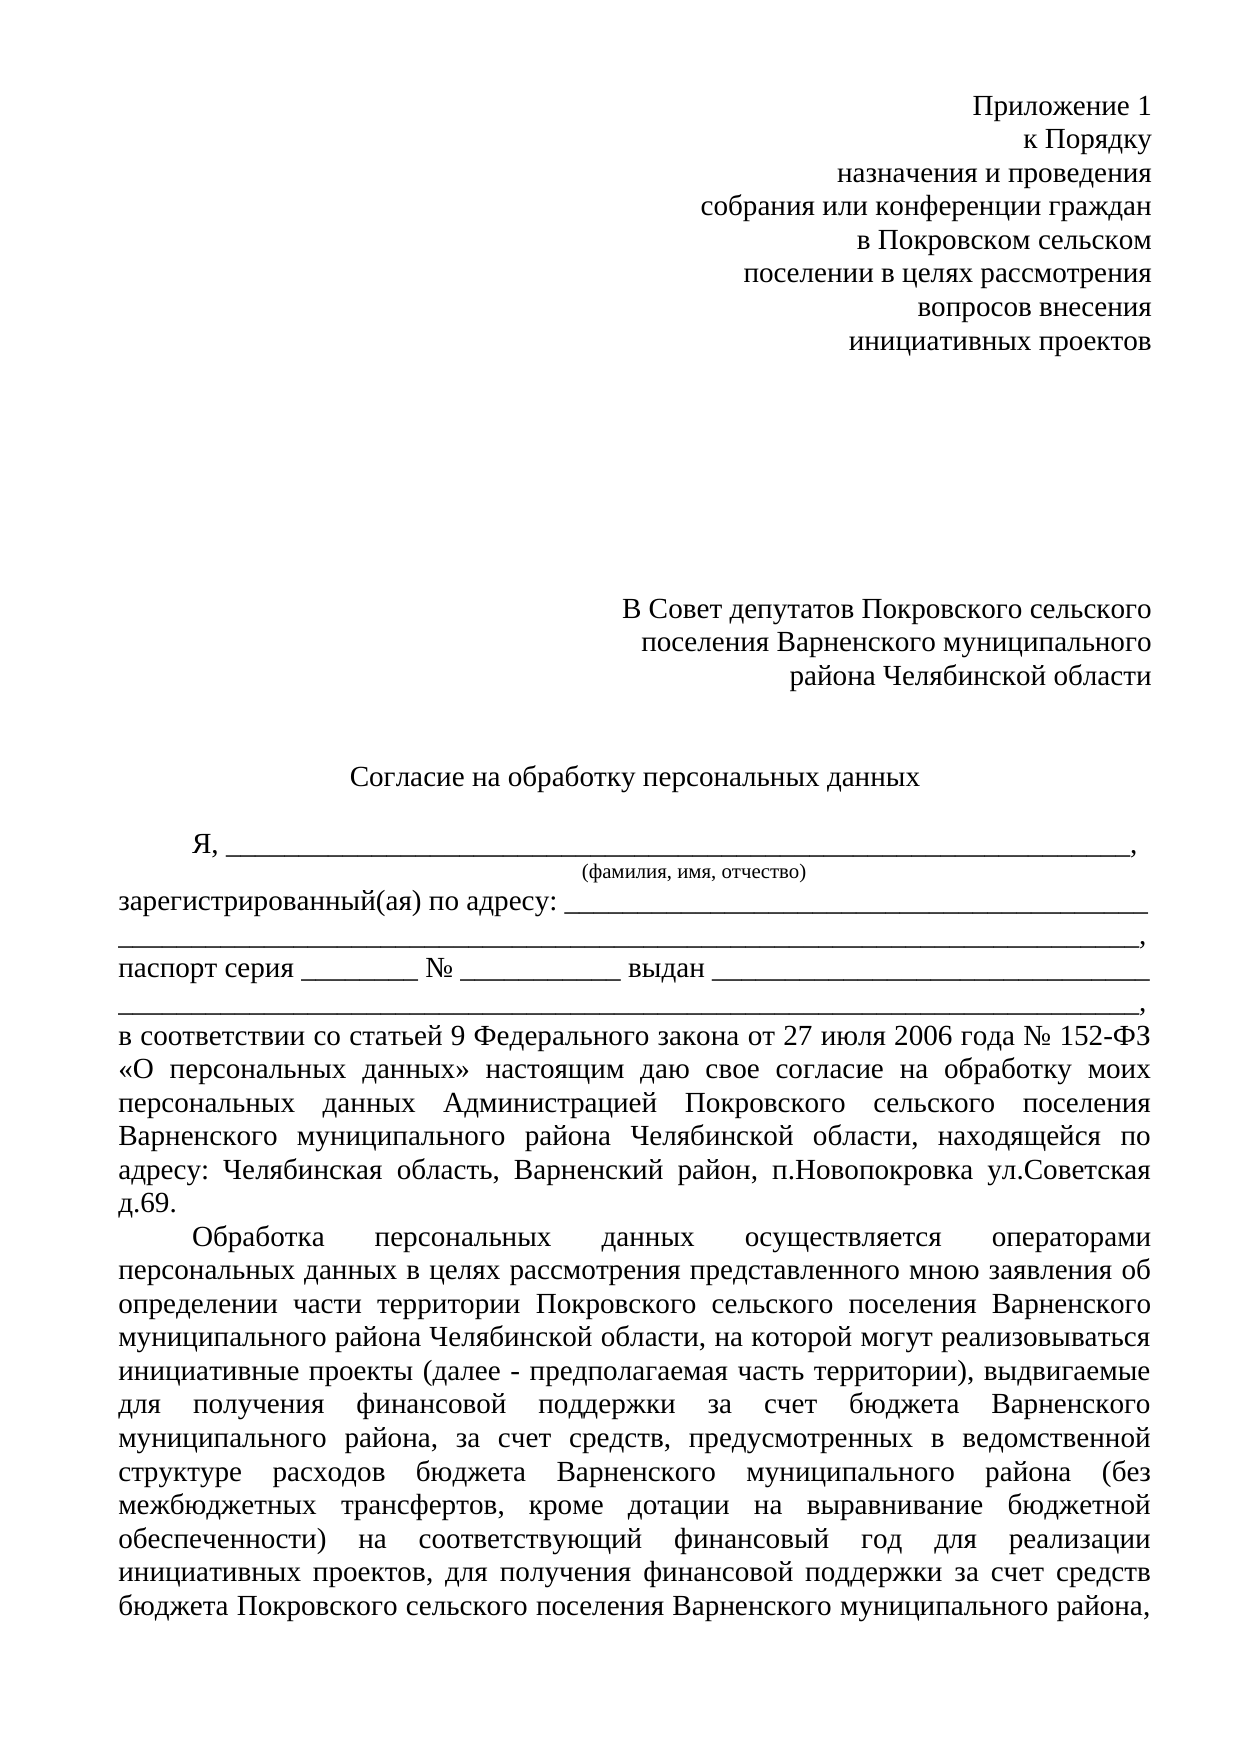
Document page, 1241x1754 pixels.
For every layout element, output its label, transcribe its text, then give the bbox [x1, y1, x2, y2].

text инициативных проектов [118, 323, 1152, 356]
text вопросов внесения [118, 289, 1152, 323]
text поселения Варненского муниципального [118, 624, 1152, 658]
text ______________________________________________________________________, в соответствии со статьей 9 Федерального закона от 27 июля 2006 года № 152-ФЗ «О персональных данных» настоящим даю свое согласие на обработку моих персональных данных Администрацией Покровского сельского поселения Варненского муниципального района Челябинской области, находящейся по адресу: Челябинская область, Варненский район, п.Новопокровка ул.Советская д.69. [118, 984, 1152, 1219]
text назначения и проведения [118, 155, 1152, 188]
text В Совет депутатов Покровского сельского [118, 591, 1152, 624]
text Приложение 1 [118, 88, 1152, 121]
text ______________________________________________________________________, [118, 917, 1152, 951]
text к Порядку [118, 121, 1152, 155]
text собрания или конференции граждан [118, 188, 1152, 222]
text в Покровском сельском [118, 222, 1152, 256]
text района Челябинской области [118, 658, 1152, 692]
text паспорт серия ________ № ___________ выдан ______________________________ [118, 951, 1152, 984]
text поселении в целях рассмотрения [118, 256, 1152, 289]
text Я, ______________________________________________________________, [118, 826, 1152, 859]
text (фамилия, имя, отчество) [118, 859, 1152, 883]
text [118, 1219, 1152, 1621]
text зарегистрированный(ая) по адресу: ________________________________________ [118, 883, 1152, 917]
text Согласие на обработку персональных данных [118, 759, 1152, 792]
